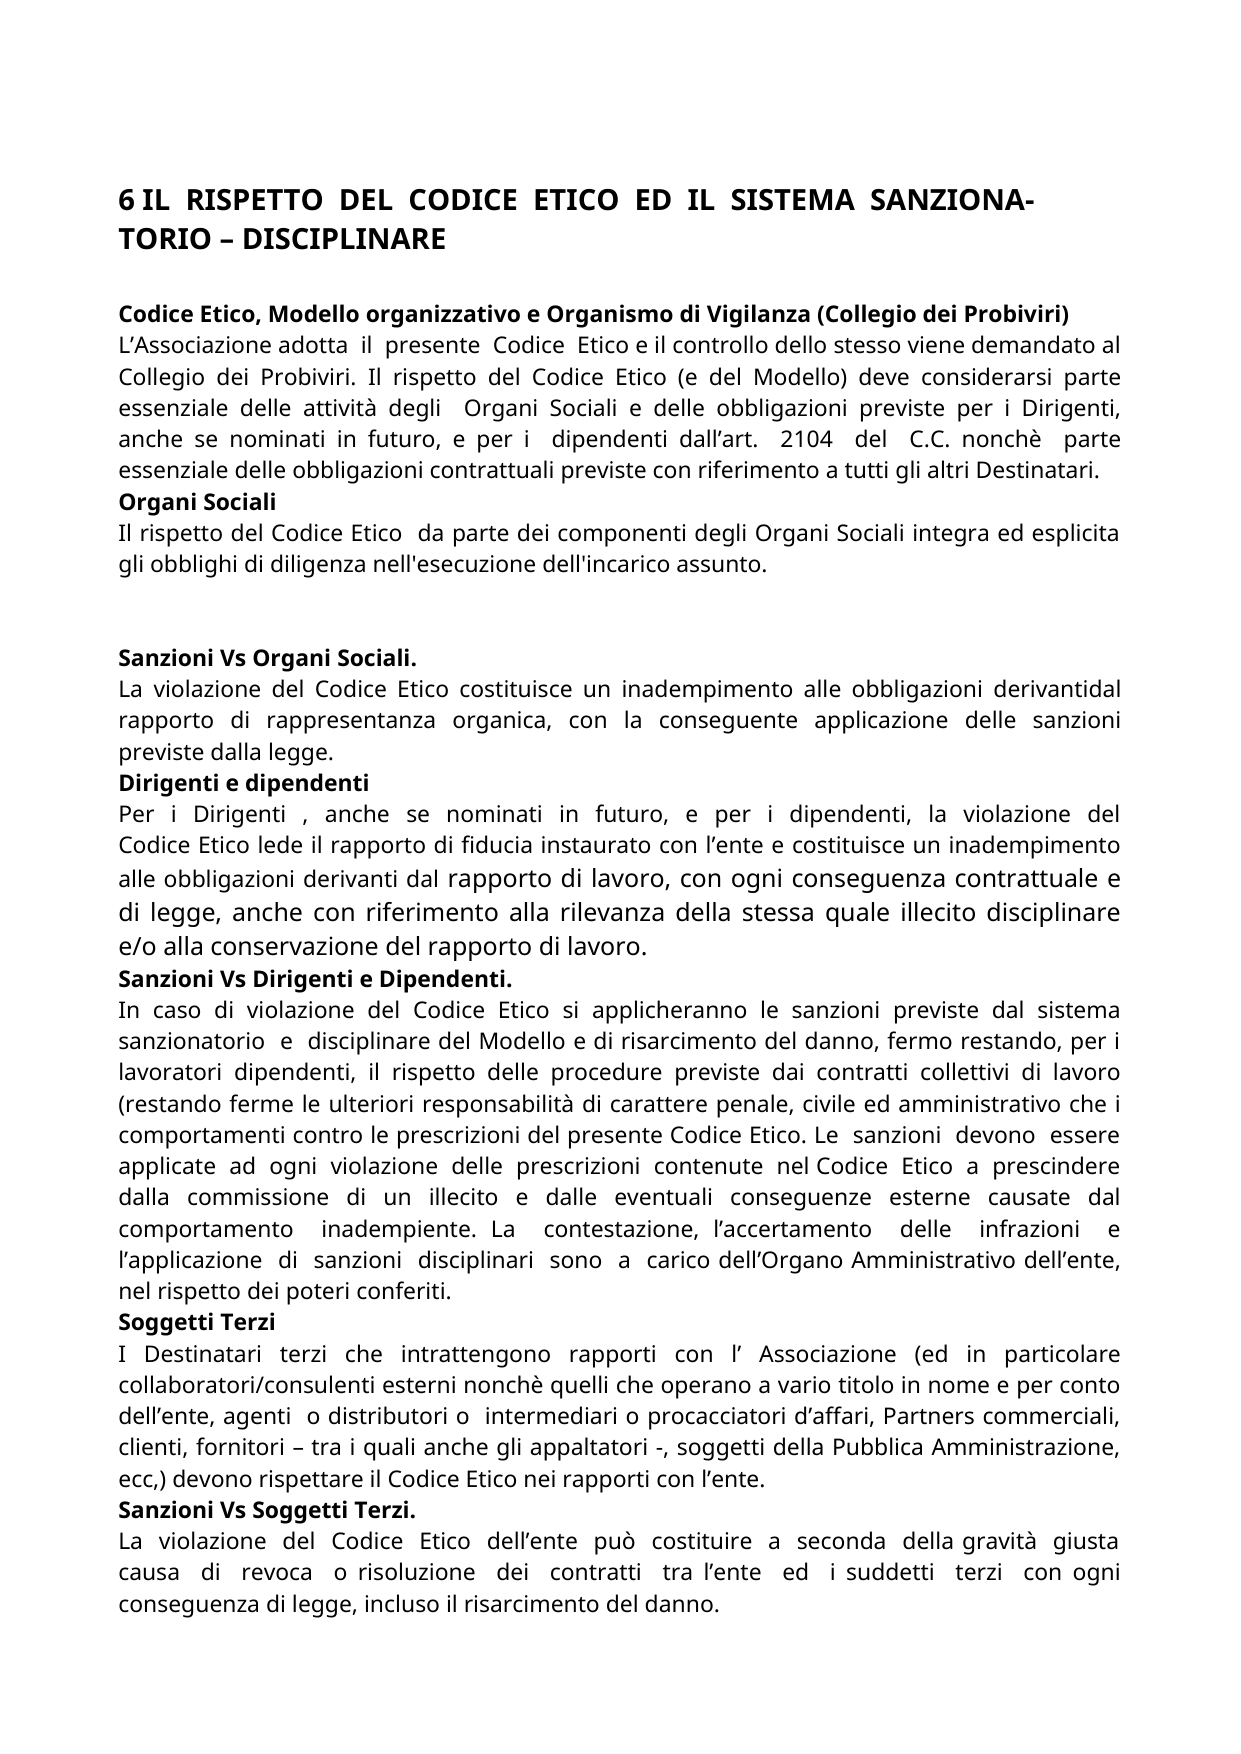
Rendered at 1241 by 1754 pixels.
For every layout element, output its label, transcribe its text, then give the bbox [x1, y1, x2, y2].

text In caso di violazione del Codice Etico si applicheranno le sanzioni previste dal sistema sanzionatorio e disciplinare del Modello e di risarcimento del danno, fermo restando, per i lavoratori dipendenti, il rispetto delle procedure previste dai contratti collettivi di lavoro (restando ferme le ulteriori responsabilità di carattere penale, civile ed amministrativo che i comportamenti contro le prescrizioni del presente Codice Etico. Le sanzioni devono essere applicate ad ogni violazione delle prescrizioni contenute nel Codice Etico a prescindere dalla commissione di un illecito e dalle eventuali conseguenze esterne causate dal comportamento inadempiente. La contestazione, l’accertamento delle infrazioni e l’applicazione di sanzioni disciplinari sono a carico dell’Organo Amministrativo dell’ente, nel rispetto dei poteri conferiti. [118, 994, 1122, 1306]
text La violazione del Codice Etico dell’ente può costituire a seconda della gravità giusta causa di revoca o risoluzione dei contratti tra l’ente ed i suddetti terzi con ogni conseguenza di legge, incluso il risarcimento del danno. [118, 1525, 1122, 1619]
text 6 IL RISPETTO DEL CODICE ETICO ED IL SISTEMA SANZIONA- [118, 179, 1122, 218]
text Soggetti Terzi [118, 1306, 1122, 1338]
text I Destinatari terzi che intrattengono rapporti con l’ Associazione (ed in particolare collaboratori/consulenti esterni nonchè quelli che operano a vario titolo in nome e per conto dell’ente, agenti o distributori o intermediari o procacciatori d’affari, Partners commerciali, clienti, fornitori – tra i quali anche gli appaltatori -, soggetti della Pubblica Amministrazione, ecc,) devono rispettare il Codice Etico nei rapporti con l’ente. [118, 1338, 1122, 1494]
text Sanzioni Vs Dirigenti e Dipendenti. [118, 963, 1122, 994]
text Il rispetto del Codice Etico da parte dei componenti degli Organi Sociali integra ed esplicita gli obblighi di diligenza nell'esecuzione dell'incarico assunto. [118, 517, 1122, 579]
text Organi Sociali [118, 485, 1122, 517]
text Sanzioni Vs Soggetti Terzi. [118, 1494, 1122, 1525]
text Dirigenti e dipendenti [118, 767, 1122, 798]
text L’Associazione adotta il presente Codice Etico e il controllo dello stesso viene demandato al Collegio dei Probiviri. Il rispetto del Codice Etico (e del Modello) deve considerarsi parte essenziale delle attività degli Organi Sociali e delle obbligazioni previste per i Dirigenti, anche se nominati in futuro, e per i dipendenti dall’art. 2104 del C.C. nonchè parte essenziale delle obbligazioni contrattuali previste con riferimento a tutti gli altri Destinatari. [118, 329, 1122, 485]
text Codice Etico, Modello organizzativo e Organismo di Vigilanza (Collegio dei Probiviri) [118, 298, 1122, 329]
text Sanzioni Vs Organi Sociali. [118, 642, 1122, 673]
text La violazione del Codice Etico costituisce un inadempimento alle obbligazioni derivantidal rapporto di rappresentanza organica, con la conseguente applicazione delle sanzioni previste dalla legge. [118, 673, 1122, 767]
text Per i Dirigenti , anche se nominati in futuro, e per i dipendenti, la violazione del Codice Etico lede il rapporto di fiducia instaurato con l’ente e costituisce un inadempimento alle obbligazioni derivanti dal rapporto di lavoro, con ogni conseguenza contrattuale e di legge, anche con riferimento alla rilevanza della stessa quale illecito disciplinare e/o alla conservazione del rapporto di lavoro. [118, 798, 1122, 963]
text TORIO – DISCIPLINARE [118, 218, 1122, 258]
